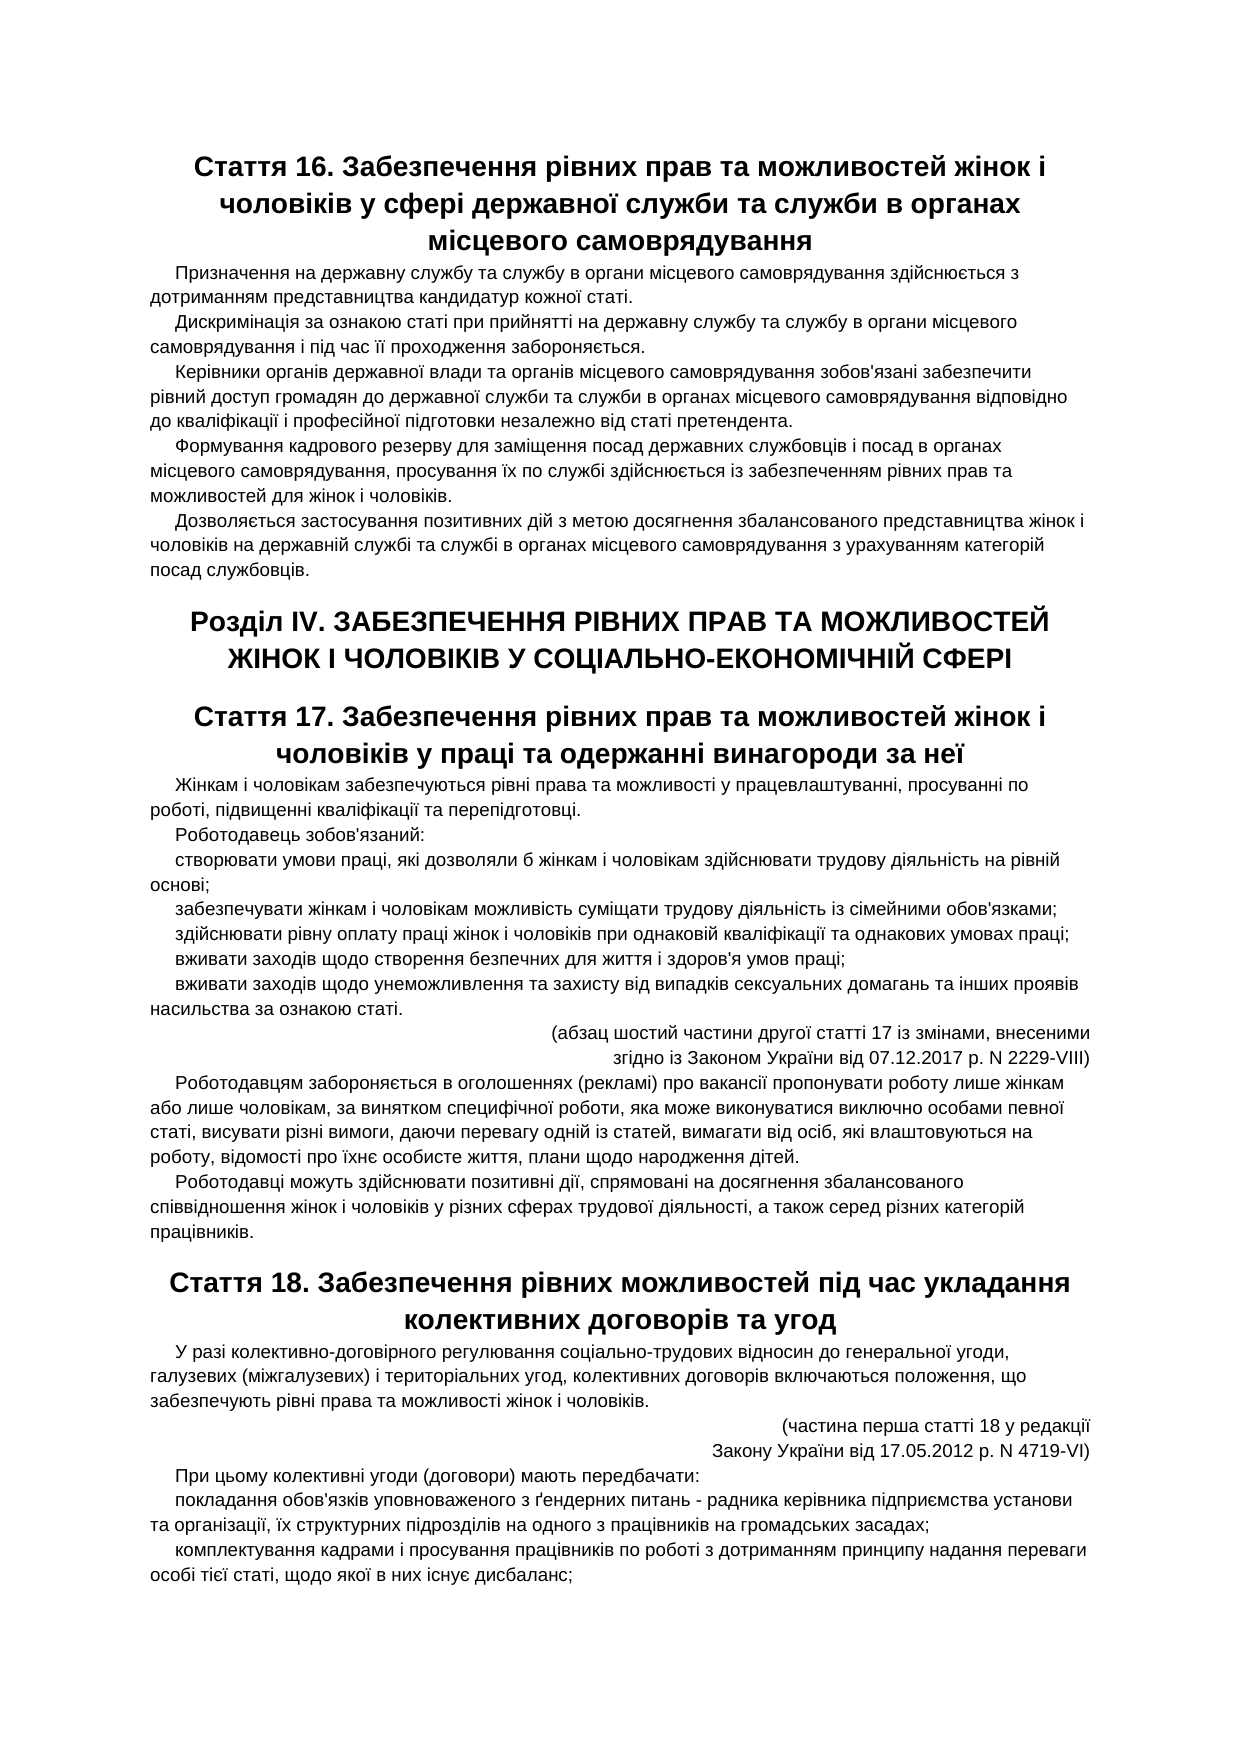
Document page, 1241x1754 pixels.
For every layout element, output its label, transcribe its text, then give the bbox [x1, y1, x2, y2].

text вживати заходів щодо створення безпечних для життя і здоров'я умов праці; [150, 948, 1090, 969]
text Формування кадрового резерву для заміщення посад державних службовців і посад в органах місцевого самоврядування, просування їх по службі здійснюється із забезпеченням рівних прав та можливостей для жінок і чоловіків. [150, 435, 1090, 506]
text здійснювати рівну оплату праці жінок і чоловіків при однаковій кваліфікації та однакових умовах праці; [150, 923, 1090, 944]
text покладання обов'язків уповноваженого з ґендерних питань - радника керівника підприємства установи та організації, їх структурних підрозділів на одного з працівників на громадських засадах; [150, 1489, 1090, 1536]
text (абзац шостий частини другої статті 17 із змінами, внесеними згідно із Законом України від 07.12.2017 р. N 2229-VIII) [150, 1022, 1090, 1068]
text У разі колективно-договірного регулювання соціально-трудових відносин до генеральної угоди, галузевих (міжгалузевих) і територіальних угод, колективних договорів включаються положення, що забезпечують рівні права та можливості жінок і чоловіків. [150, 1341, 1090, 1412]
subtitle Стаття 16. Забезпечення рівних прав та можливостей жінок і чоловіків у сфері державної служби та служби в органах місцевого самоврядування [150, 150, 1090, 257]
text Дозволяється застосування позитивних дій з метою досягнення збалансованого представництва жінок і чоловіків на державній службі та службі в органах місцевого самоврядування з урахуванням категорій посад службовців. [150, 509, 1090, 581]
text Жінкам і чоловікам забезпечуються рівні права та можливості у працевлаштуванні, просуванні по роботі, підвищенні кваліфікації та перепідготовці. [150, 774, 1090, 821]
text При цьому колективні угоди (договори) мають передбачати: [150, 1464, 1090, 1486]
subtitle Стаття 17. Забезпечення рівних прав та можливостей жінок і чоловіків у праці та одержанні винагороди за неї [150, 700, 1090, 769]
text створювати умови праці, які дозволяли б жінкам і чоловікам здійснювати трудову діяльність на рівній основі; [150, 849, 1090, 895]
subtitle Розділ IV. ЗАБЕЗПЕЧЕННЯ РІВНИХ ПРАВ ТА МОЖЛИВОСТЕЙ ЖІНОК І ЧОЛОВІКІВ У СОЦІАЛЬНО-ЕКОНОМІЧНІЙ СФЕРІ [150, 605, 1090, 674]
text комплектування кадрами і просування працівників по роботі з дотриманням принципу надання переваги особі тієї статі, щодо якої в них існує дисбаланс; [150, 1539, 1090, 1585]
text Роботодавець зобов'язаний: [150, 824, 1090, 845]
text забезпечувати жінкам і чоловікам можливість суміщати трудову діяльність із сімейними обов'язками; [150, 898, 1090, 920]
text Роботодавці можуть здійснювати позитивні дії, спрямовані на досягнення збалансованого співвідношення жінок і чоловіків у різних сферах трудової діяльності, а також серед різних категорій працівників. [150, 1171, 1090, 1242]
text Дискримінація за ознакою статі при прийнятті на державну службу та службу в органи місцевого самоврядування і під час її проходження забороняється. [150, 311, 1090, 357]
text Призначення на державну службу та службу в органи місцевого самоврядування здійснюється з дотриманням представництва кандидатур кожної статі. [150, 262, 1090, 308]
text вживати заходів щодо унеможливлення та захисту від випадків сексуальних домагань та інших проявів насильства за ознакою статі. [150, 973, 1090, 1019]
text (частина перша статті 18 у редакції Закону України від 17.05.2012 р. N 4719-VI) [150, 1415, 1090, 1461]
text Роботодавцям забороняється в оголошеннях (рекламі) про вакансії пропонувати роботу лише жінкам або лише чоловікам, за винятком специфічної роботи, яка може виконуватися виключно особами певної статі, висувати різні вимоги, даючи перевагу одній із статей, вимагати від осіб, які влаштовуються на роботу, відомості про їхнє особисте життя, плани щодо народження дітей. [150, 1072, 1090, 1168]
text Керівники органів державної влади та органів місцевого самоврядування зобов'язані забезпечити рівний доступ громадян до державної служби та служби в органах місцевого самоврядування відповідно до кваліфікації і професійної підготовки незалежно від статі претендента. [150, 361, 1090, 432]
subtitle Стаття 18. Забезпечення рівних можливостей під час укладання колективних договорів та угод [150, 1266, 1090, 1336]
